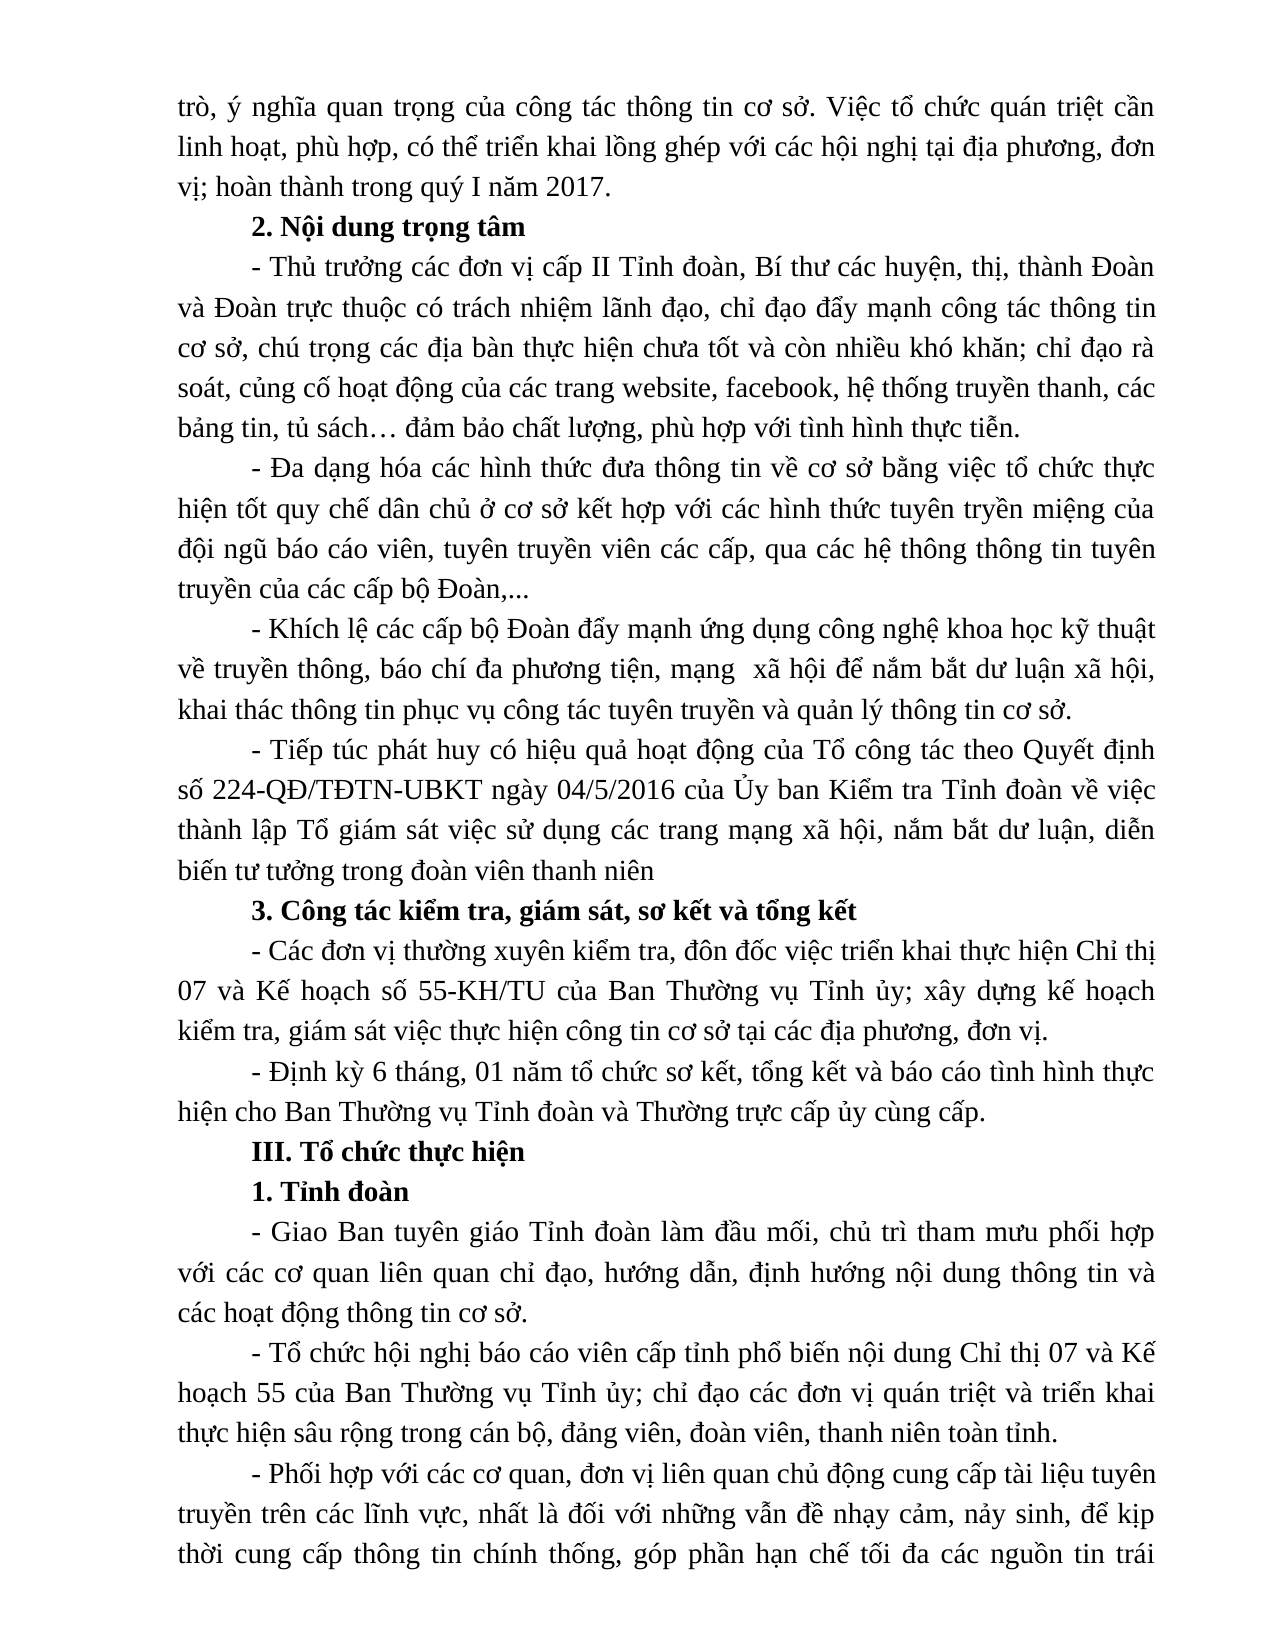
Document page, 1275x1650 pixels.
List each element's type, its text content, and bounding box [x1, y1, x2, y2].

text III. Tổ chức thực hiện [177, 1134, 1157, 1168]
text - Các đơn vị thường xuyên kiểm tra, đôn đốc việc triển khai thực hiện Chỉ thị 07 và Kế hoạch số 55-KH/TU của Ban Thường vụ Tỉnh ủy; xây dựng kế hoạch kiểm tra, giám sát việc thực hiện công tin cơ sở tại các địa phương, đơn vị. [177, 933, 1157, 1047]
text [177, 1456, 1157, 1570]
text 3. Công tác kiểm tra, giám sát, sơ kết và tổng kết [177, 893, 1157, 926]
text 2. Nội dung trọng tâm [177, 209, 1157, 243]
text - Tổ chức hội nghị báo cáo viên cấp tỉnh phổ biến nội dung Chỉ thị 07 và Kế hoạch 55 của Ban Thường vụ Tỉnh ủy; chỉ đạo các đơn vị quán triệt và triển khai thực hiện sâu rộng trong cán bộ, đảng viên, đoàn viên, thanh niên toàn tỉnh. [177, 1335, 1157, 1449]
text - Đa dạng hóa các hình thức đưa thông tin về cơ sở bằng việc tổ chức thực hiện tốt quy chế dân chủ ở cơ sở kết hợp với các hình thức tuyên tryền miệng của đội ngũ báo cáo viên, tuyên truyền viên các cấp, qua các hệ thông thông tin tuyên truyền của các cấp bộ Đoàn,... [177, 451, 1157, 605]
text - Khích lệ các cấp bộ Đoàn đẩy mạnh ứng dụng công nghệ khoa học kỹ thuật về truyền thông, báo chí đa phương tiện, mạng xã hội để nắm bắt dư luận xã hội, khai thác thông tin phục vụ công tác tuyên truyền và quản lý thông tin cơ sở. [177, 611, 1157, 725]
text - Định kỳ 6 tháng, 01 năm tổ chức sơ kết, tổng kết và báo cáo tình hình thực hiện cho Ban Thường vụ Tỉnh đoàn và Thường trực cấp ủy cùng cấp. [177, 1054, 1157, 1127]
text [177, 89, 1157, 203]
text - Thủ trưởng các đơn vị cấp II Tỉnh đoàn, Bí thư các huyện, thị, thành Đoàn và Đoàn trực thuộc có trách nhiệm lãnh đạo, chỉ đạo đẩy mạnh công tác thông tin cơ sở, chú trọng các địa bàn thực hiện chưa tốt và còn nhiều khó khăn; chỉ đạo rà soát, củng cố hoạt động của các trang website, facebook, hệ thống truyền thanh, các bảng tin, tủ sách… đảm bảo chất lượng, phù hợp với tình hình thực tiễn. [177, 249, 1157, 444]
text 1. Tỉnh đoàn [177, 1174, 1157, 1208]
text - Giao Ban tuyên giáo Tỉnh đoàn làm đầu mối, chủ trì tham mưu phối hợp với các cơ quan liên quan chỉ đạo, hướng dẫn, định hướng nội dung thông tin và các hoạt động thông tin cơ sở. [177, 1214, 1157, 1328]
text - Tiếp túc phát huy có hiệu quả hoạt động của Tổ công tác theo Quyết định số 224-QĐ/TĐTN-UBKT ngày 04/5/2016 của Ủy ban Kiểm tra Tỉnh đoàn về việc thành lập Tổ giám sát việc sử dụng các trang mạng xã hội, nắm bắt dư luận, diễn biến tư tưởng trong đoàn viên thanh niên [177, 732, 1157, 886]
